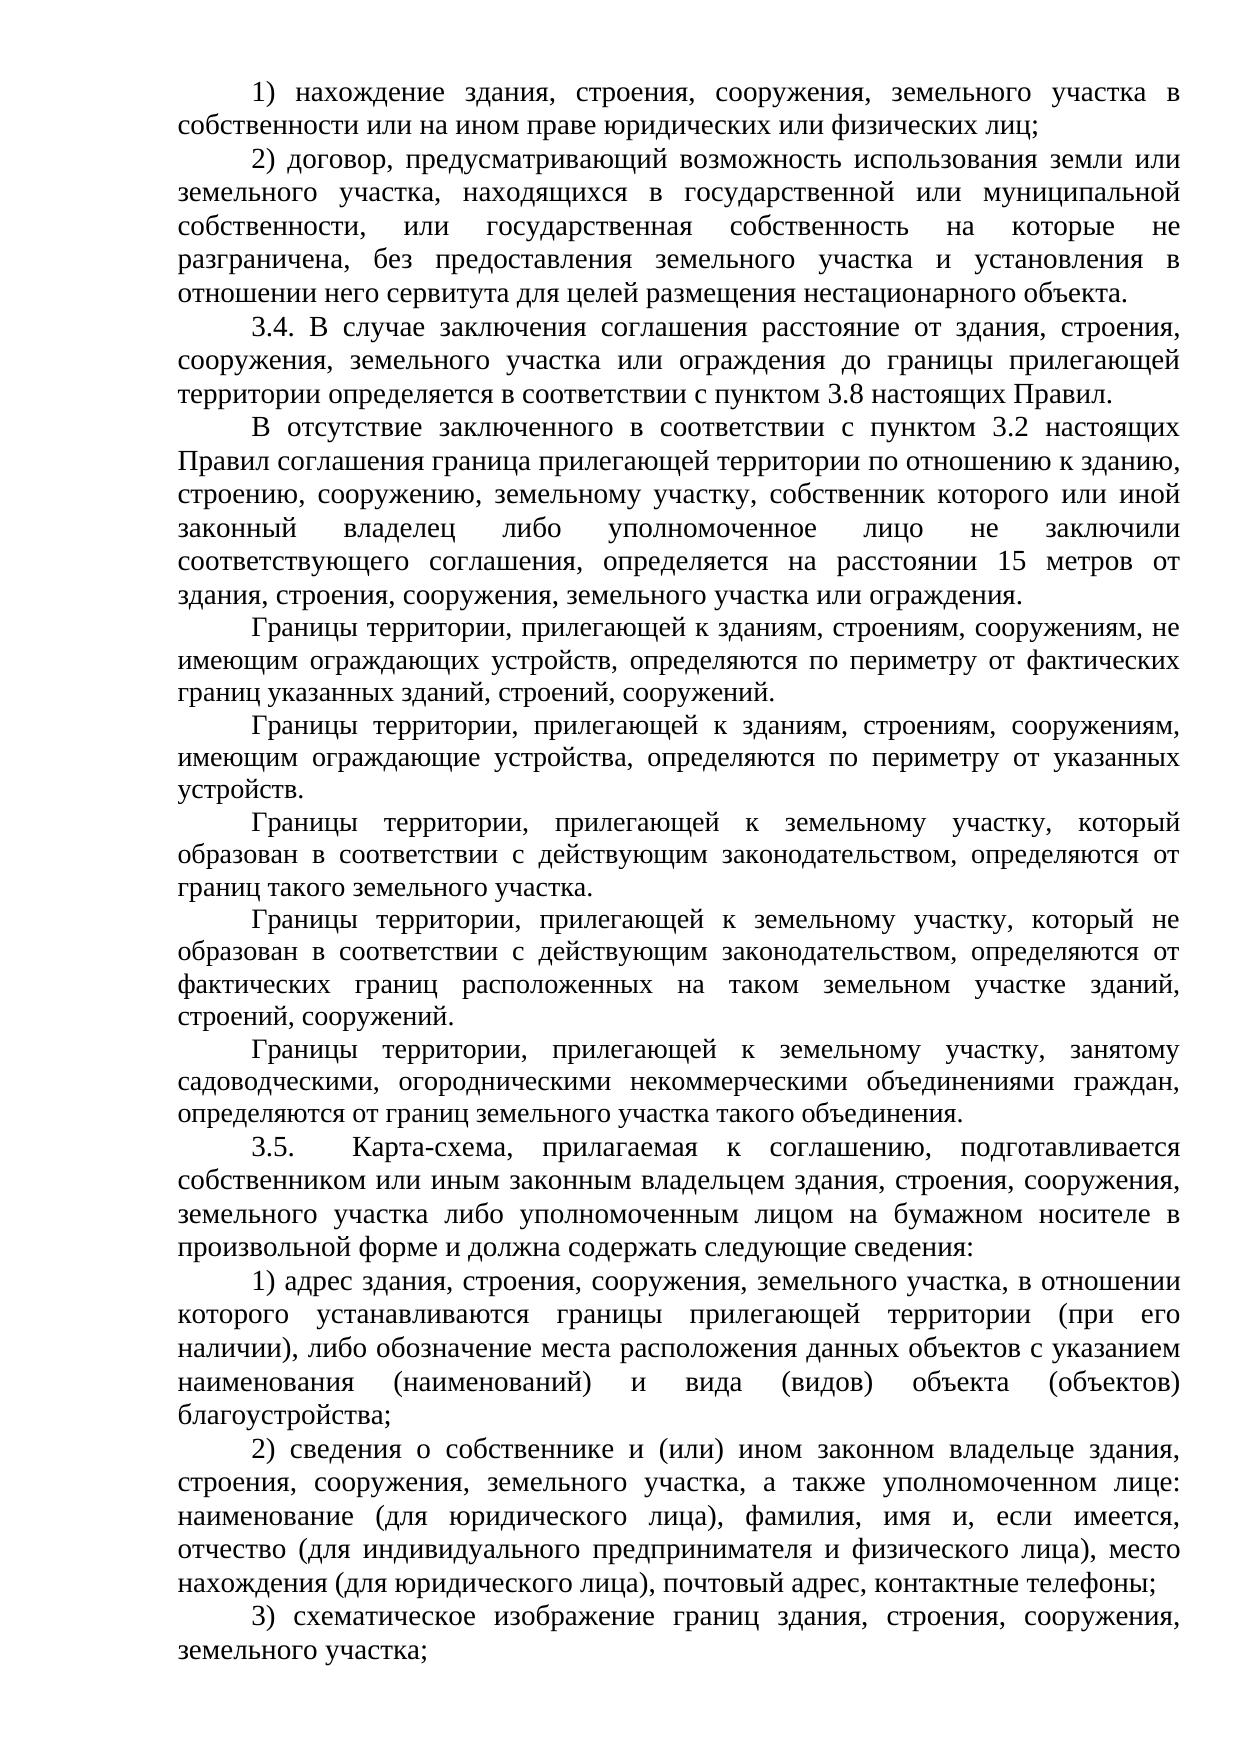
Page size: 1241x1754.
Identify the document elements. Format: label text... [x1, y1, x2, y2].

text Границы территории, прилегающей к зданиям, строениям, сооружениям, не имеющим ограждающих устройств, определяются по периметру от фактических границ указанных зданий, строений, сооружений. [177, 611, 1181, 708]
text 2) договор, предусматривающий возможность использования земли или земельного участка, находящихся в государственной или муниципальной собственности, или государственная собственность на которые не разграничена, без предоставления земельного участка и установления в отношении него сервитута для целей размещения нестационарного объекта. [177, 141, 1181, 309]
text 1) нахождение здания, строения, сооружения, земельного участка в собственности или на ином праве юридических или физических лиц; [177, 74, 1181, 141]
text Границы территории, прилегающей к земельному участку, который образован в соответствии с действующим законодательством, определяются от границ такого земельного участка. [177, 805, 1181, 902]
text 2) сведения о собственнике и (или) ином законном владельце здания, строения, сооружения, земельного участка, а также уполномоченном лице: наименование (для юридического лица), фамилия, имя и, если имеется, отчество (для индивидуального предпринимателя и физического лица), место нахождения (для юридического лица), почтовый адрес, контактные телефоны; [177, 1431, 1181, 1598]
text 1) адрес здания, строения, сооружения, земельного участка, в отношении которого устанавливаются границы прилегающей территории (при его наличии), либо обозначение места расположения данных объектов с указанием наименования (наименований) и вида (видов) объекта (объектов) благоустройства; [177, 1263, 1181, 1431]
text Границы территории, прилегающей к земельному участку, занятому садоводческими, огородническими некоммерческими объединениями граждан, определяются от границ земельного участка такого объединения. [177, 1032, 1181, 1129]
text Границы территории, прилегающей к зданиям, строениям, сооружениям, имеющим ограждающие устройства, определяются по периметру от указанных устройств. [177, 708, 1181, 805]
text 3.5. Карта-схема, прилагаемая к соглашению, подготавливается собственником или иным законным владельцем здания, строения, сооружения, земельного участка либо уполномоченным лицом на бумажном носителе в произвольной форме и должна содержать следующие сведения: [177, 1129, 1181, 1263]
text Границы территории, прилегающей к земельному участку, который не образован в соответствии с действующим законодательством, определяются от фактических границ расположенных на таком земельном участке зданий, строений, сооружений. [177, 902, 1181, 1032]
text В отсутствие заключенного в соответствии с пунктом 3.2 настоящих Правил соглашения граница прилегающей территории по отношению к зданию, строению, сооружению, земельному участку, собственник которого или иной законный владелец либо уполномоченное лицо не заключили соответствующего соглашения, определяется на расстоянии 15 метров от здания, строения, сооружения, земельного участка или ограждения. [177, 409, 1181, 611]
text 3.4. В случае заключения соглашения расстояние от здания, строения, сооружения, земельного участка или ограждения до границы прилегающей территории определяется в соответствии с пунктом 3.8 настоящих Правил. [177, 309, 1181, 409]
text 3) схематическое изображение границ здания, строения, сооружения, земельного участка; [177, 1598, 1181, 1666]
